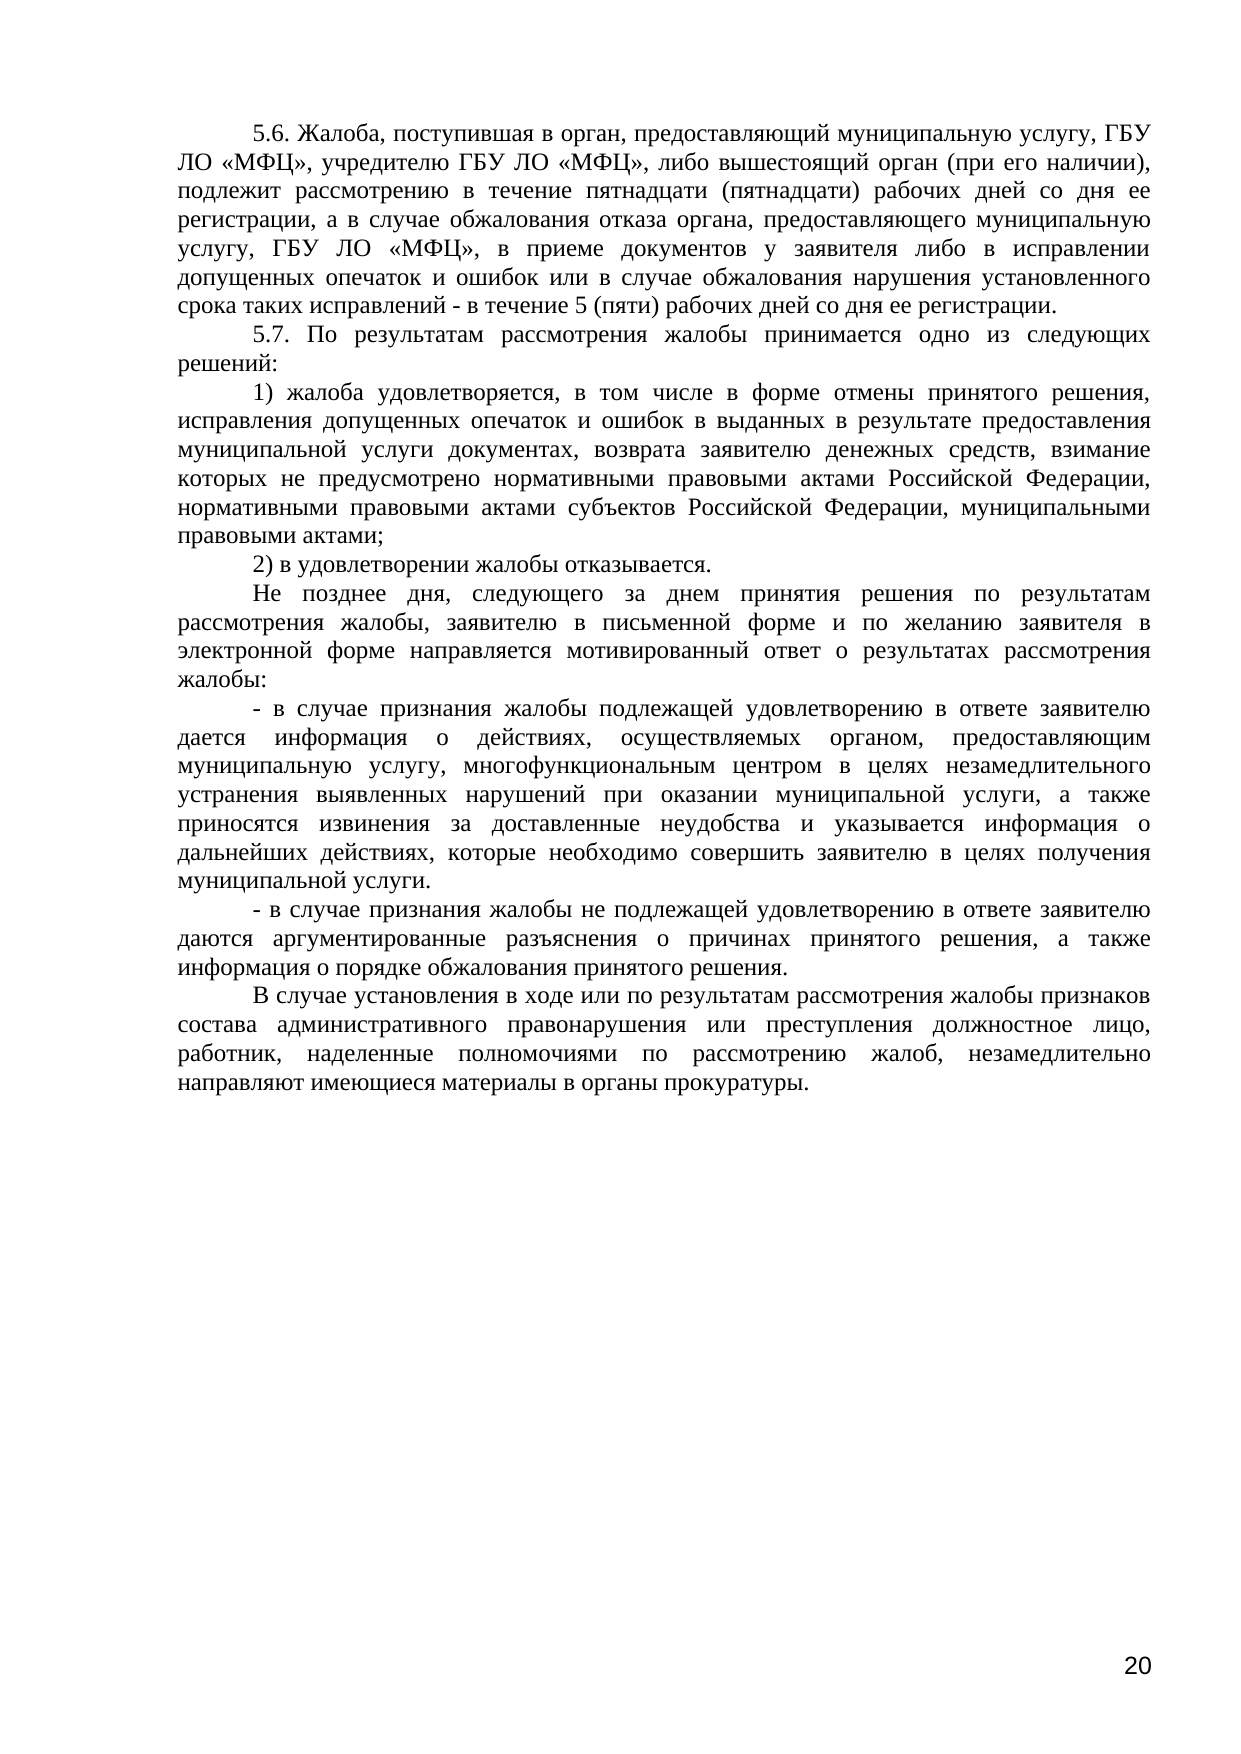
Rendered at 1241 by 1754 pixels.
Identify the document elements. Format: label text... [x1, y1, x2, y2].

text 2) в удовлетворении жалобы отказывается. [177, 549, 1152, 578]
text 5.6. Жалоба, поступившая в орган, предоставляющий муниципальную услугу, ГБУ ЛО «МФЦ», учредителю ГБУ ЛО «МФЦ», либо вышестоящий орган (при его наличии), подлежит рассмотрению в течение пятнадцати (пятнадцати) рабочих дней со дня ее регистрации, а в случае обжалования отказа органа, предоставляющего муниципальную услугу, ГБУ ЛО «МФЦ», в приеме документов у заявителя либо в исправлении допущенных опечаток и ошибок или в случае обжалования нарушения установленного срока таких исправлений - в течение 5 (пяти) рабочих дней со дня ее регистрации. [177, 118, 1152, 319]
text 5.7. По результатам рассмотрения жалобы принимается одно из следующих решений: [177, 319, 1152, 377]
text Не позднее дня, следующего за днем принятия решения по результатам рассмотрения жалобы, заявителю в письменной форме и по желанию заявителя в электронной форме направляется мотивированный ответ о результатах рассмотрения жалобы: [177, 578, 1152, 693]
text - в случае признания жалобы подлежащей удовлетворению в ответе заявителю дается информация о действиях, осуществляемых органом, предоставляющим муниципальную услугу, многофункциональным центром в целях незамедлительного устранения выявленных нарушений при оказании муниципальной услуги, а также приносятся извинения за доставленные неудобства и указывается информация о дальнейших действиях, которые необходимо совершить заявителю в целях получения муниципальной услуги. [177, 693, 1152, 894]
text 1) жалоба удовлетворяется, в том числе в форме отмены принятого решения, исправления допущенных опечаток и ошибок в выданных в результате предоставления муниципальной услуги документах, возврата заявителю денежных средств, взимание которых не предусмотрено нормативными правовыми актами Российской Федерации, нормативными правовыми актами субъектов Российской Федерации, муниципальными правовыми актами; [177, 377, 1152, 549]
text - в случае признания жалобы не подлежащей удовлетворению в ответе заявителю даются аргументированные разъяснения о причинах принятого решения, а также информация о порядке обжалования принятого решения. [177, 894, 1152, 981]
text В случае установления в ходе или по результатам рассмотрения жалобы признаков состава административного правонарушения или преступления должностное лицо, работник, наделенные полномочиями по рассмотрению жалоб, незамедлительно направляют имеющиеся материалы в органы прокуратуры. [177, 981, 1152, 1096]
